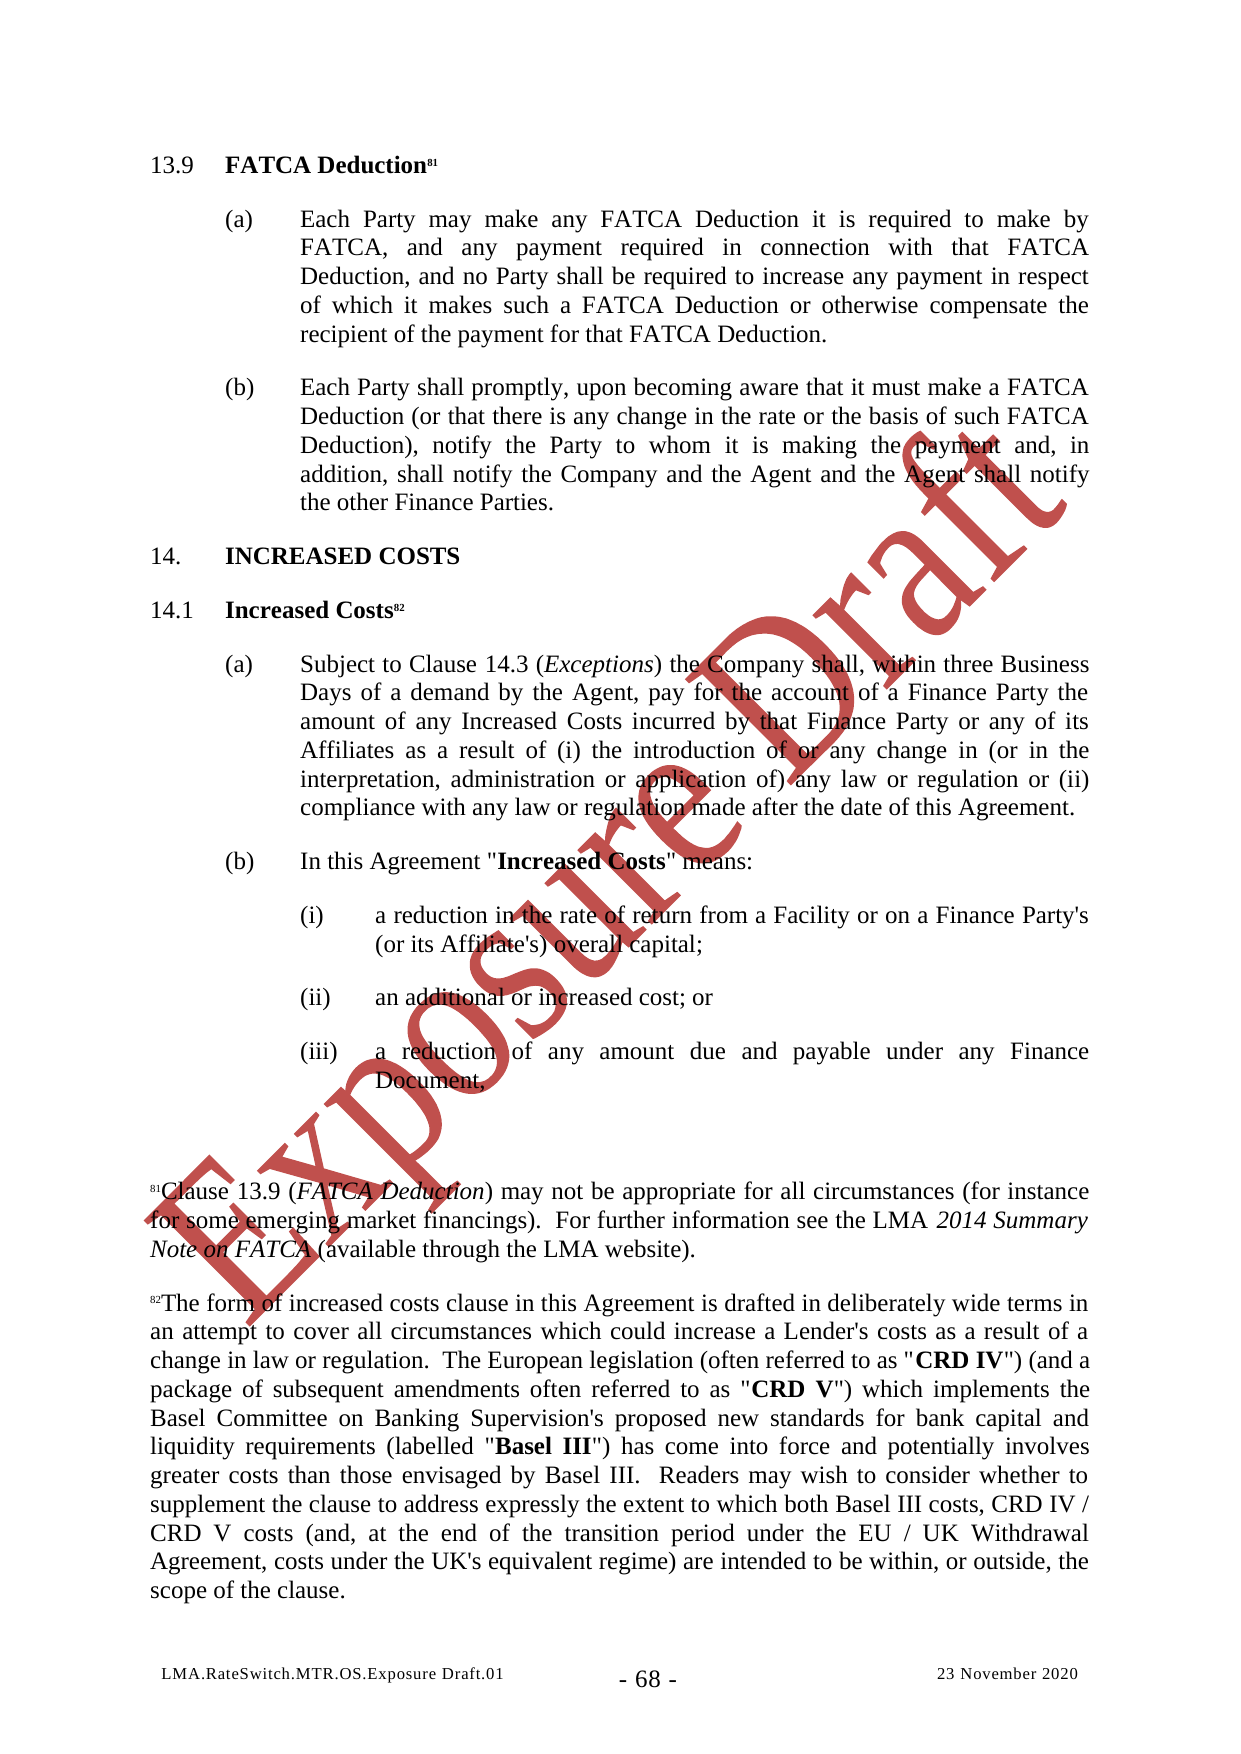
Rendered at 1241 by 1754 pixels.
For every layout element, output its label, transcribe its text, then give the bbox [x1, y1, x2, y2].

text Increased Costs [150, 595, 1090, 624]
text a reduction in the rate of return from a Facility or on a Finance Party's (or its Affiliate's) overall capital; [300, 900, 1090, 957]
text Each Party shall promptly, upon becoming aware that it must make a FATCA Deduction (or that there is any change in the rate or the basis of such FATCA Deduction), notify the Party to whom it is making the payment and, in addition, shall notify the Company and the Agent and the Agent shall notify the other Finance Parties. [225, 372, 1090, 516]
text an additional or increased cost; or [300, 982, 1090, 1011]
text In this Agreement "Increased Costs" means: [225, 846, 1090, 875]
text Increased Costs [150, 541, 1090, 570]
text a reduction of any amount due and payable under any Finance Document, [300, 1036, 1090, 1094]
text FATCA Deduction [150, 150, 1090, 179]
text Each Party may make any FATCA Deduction it is required to make by FATCA, and any payment required in connection with that FATCA Deduction, and no Party shall be required to increase any payment in respect of which it makes such a FATCA Deduction or otherwise compensate the recipient of the payment for that FATCA Deduction. [225, 204, 1090, 347]
text Subject to Clause 14.3 (Exceptions) the Company shall, within three Business Days of a demand by the Agent, pay for the account of a Finance Party the amount of any Increased Costs incurred by that Finance Party or any of its Affiliates as a result of (i) the introduction of or any change in (or in the interpretation, administration or application of) any law or regulation or (ii) compliance with any law or regulation made after the date of this Agreement. [225, 649, 1090, 821]
